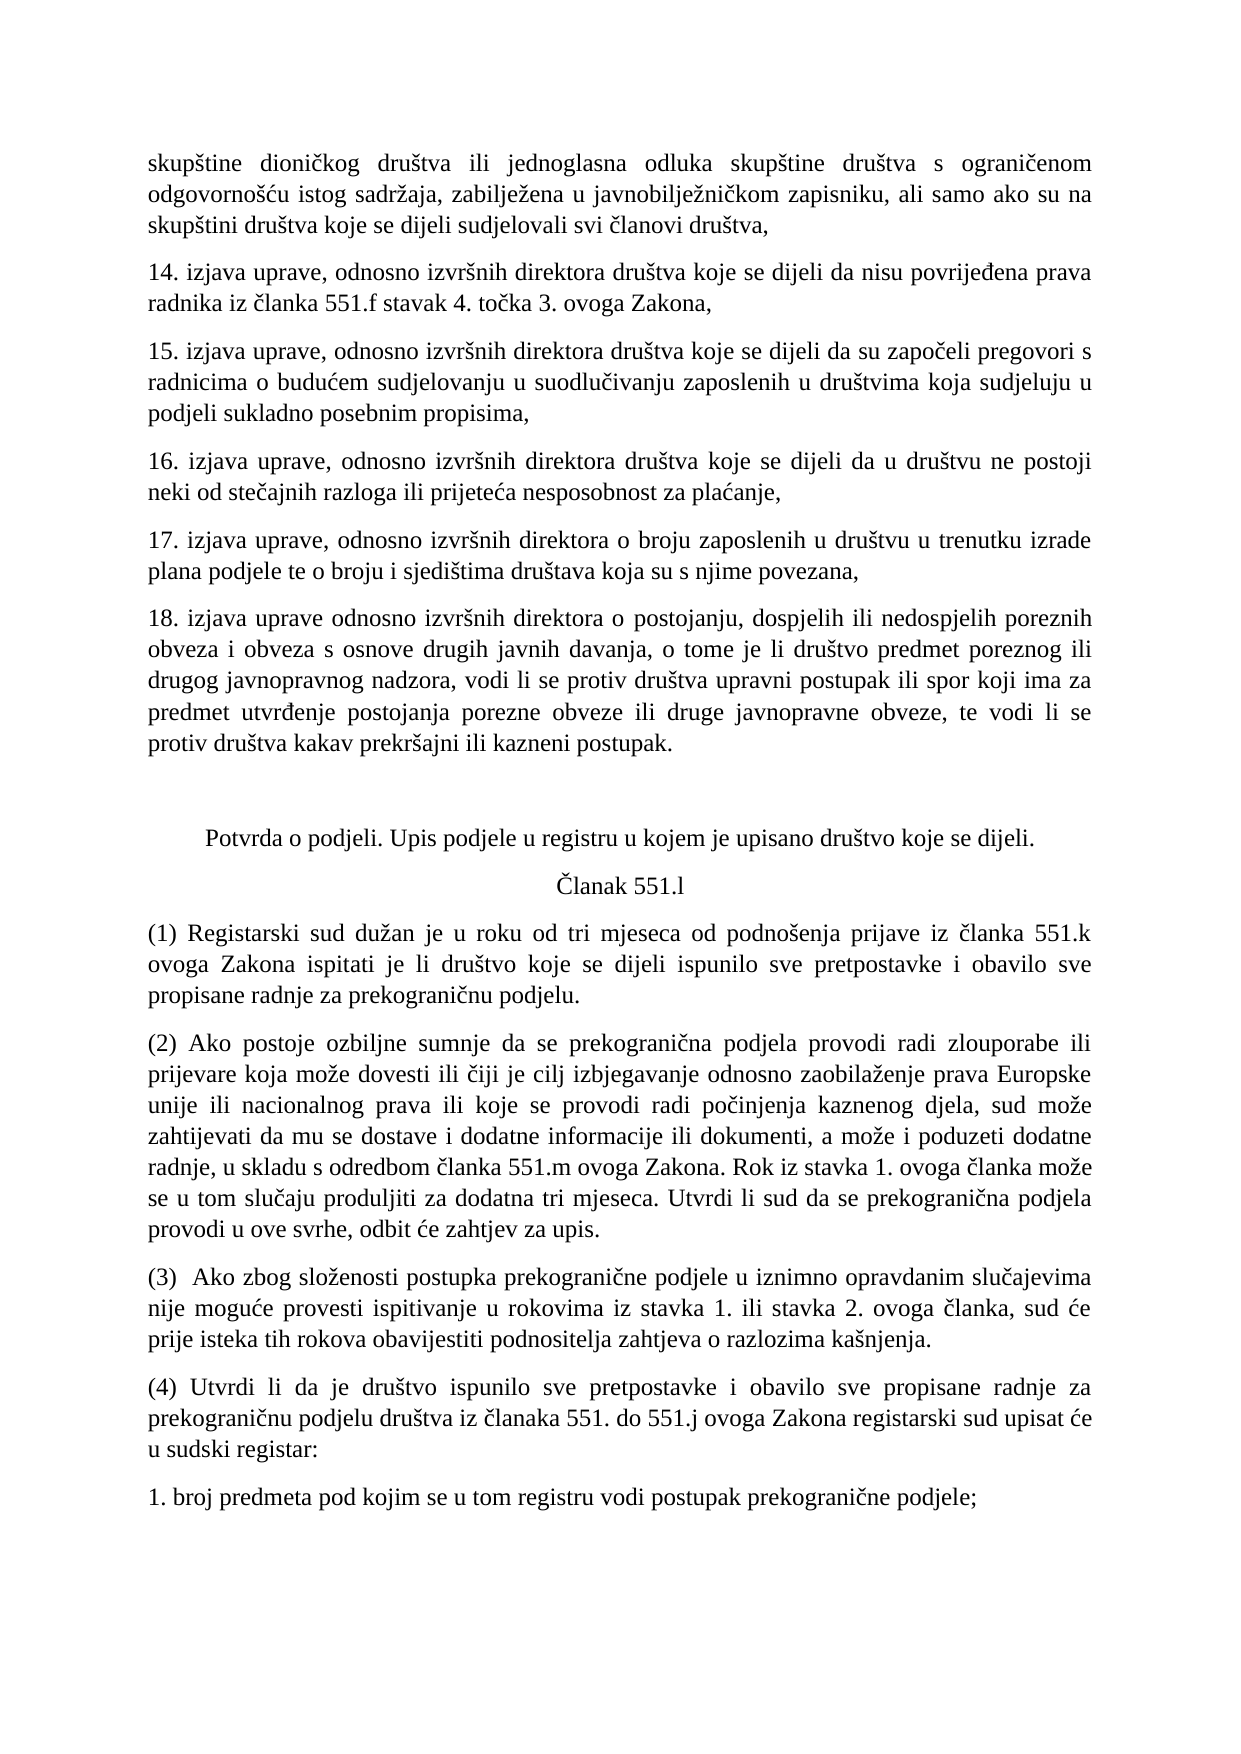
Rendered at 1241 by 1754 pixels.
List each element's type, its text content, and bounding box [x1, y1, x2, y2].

text (4) Utvrdi li da je društvo ispunilo sve pretpostavke i obavilo sve propisane radnje za prekograničnu podjelu društva iz članaka 551. do 551.j ovoga Zakona registarski sud upisat će u sudski registar: [148, 1372, 1093, 1463]
text 15. izjava uprave, odnosno izvršnih direktora društva koje se dijeli da su započeli pregovori s radnicima o budućem sudjelovanju u suodlučivanju zaposlenih u društvima koja sudjeluju u podjeli sukladno posebnim propisima, [148, 336, 1093, 427]
text Članak 551.l [148, 871, 1093, 899]
text 17. izjava uprave, odnosno izvršnih direktora o broju zaposlenih u društvu u trenutku izrade plana podjele te o broju i sjedištima društava koja su s njime povezana, [148, 525, 1093, 584]
text (3) Ako zbog složenosti postupka prekogranične podjele u iznimno opravdanim slučajevima nije moguće provesti ispitivanje u rokovima iz stavka 1. ili stavka 2. ovoga članka, sud će prije isteka tih rokova obavijestiti podnositelja zahtjeva o razlozima kašnjenja. [148, 1262, 1093, 1353]
text (1) Registarski sud dužan je u roku od tri mjeseca od podnošenja prijave iz članka 551.k ovoga Zakona ispitati je li društvo koje se dijeli ispunilo sve pretpostavke i obavilo sve propisane radnje za prekograničnu podjelu. [148, 918, 1093, 1009]
text 18. izjava uprave odnosno izvršnih direktora o postojanju, dospjelih ili nedospjelih poreznih obveza i obveza s osnove drugih javnih davanja, o tome je li društvo predmet poreznog ili drugog javnopravnog nadzora, vodi li se protiv društva upravni postupak ili spor koji ima za predmet utvrđenje postojanja porezne obveze ili druge javnopravne obveze, te vodi li se protiv društva kakav prekršajni ili kazneni postupak. [148, 603, 1093, 756]
text 1. broj predmeta pod kojim se u tom registru vodi postupak prekogranične podjele; [148, 1482, 1093, 1511]
text 16. izjava uprave, odnosno izvršnih direktora društva koje se dijeli da u društvu ne postoji neki od stečajnih razloga ili prijeteća nesposobnost za plaćanje, [148, 446, 1093, 506]
text (2) Ako postoje ozbiljne sumnje da se prekogranična podjela provodi radi zlouporabe ili prijevare koja može dovesti ili čiji je cilj izbjegavanje odnosno zaobilaženje prava Europske unije ili nacionalnog prava ili koje se provodi radi počinjenja kaznenog djela, sud može zahtijevati da mu se dostave i dodatne informacije ili dokumenti, a može i poduzeti dodatne radnje, u skladu s odredbom članka 551.m ovoga Zakona. Rok iz stavka 1. ovoga članka može se u tom slučaju produljiti za dodatna tri mjeseca. Utvrdi li sud da se prekogranična podjela provodi u ove svrhe, odbit će zahtjev za upis. [148, 1028, 1093, 1243]
text Potvrda o podjeli. Upis podjele u registru u kojem je upisano društvo koje se dijeli. [148, 823, 1093, 852]
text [148, 148, 1093, 238]
text 14. izjava uprave, odnosno izvršnih direktora društva koje se dijeli da nisu povrijeđena prava radnika iz članka 551.f stavak 4. točka 3. ovoga Zakona, [148, 257, 1093, 317]
